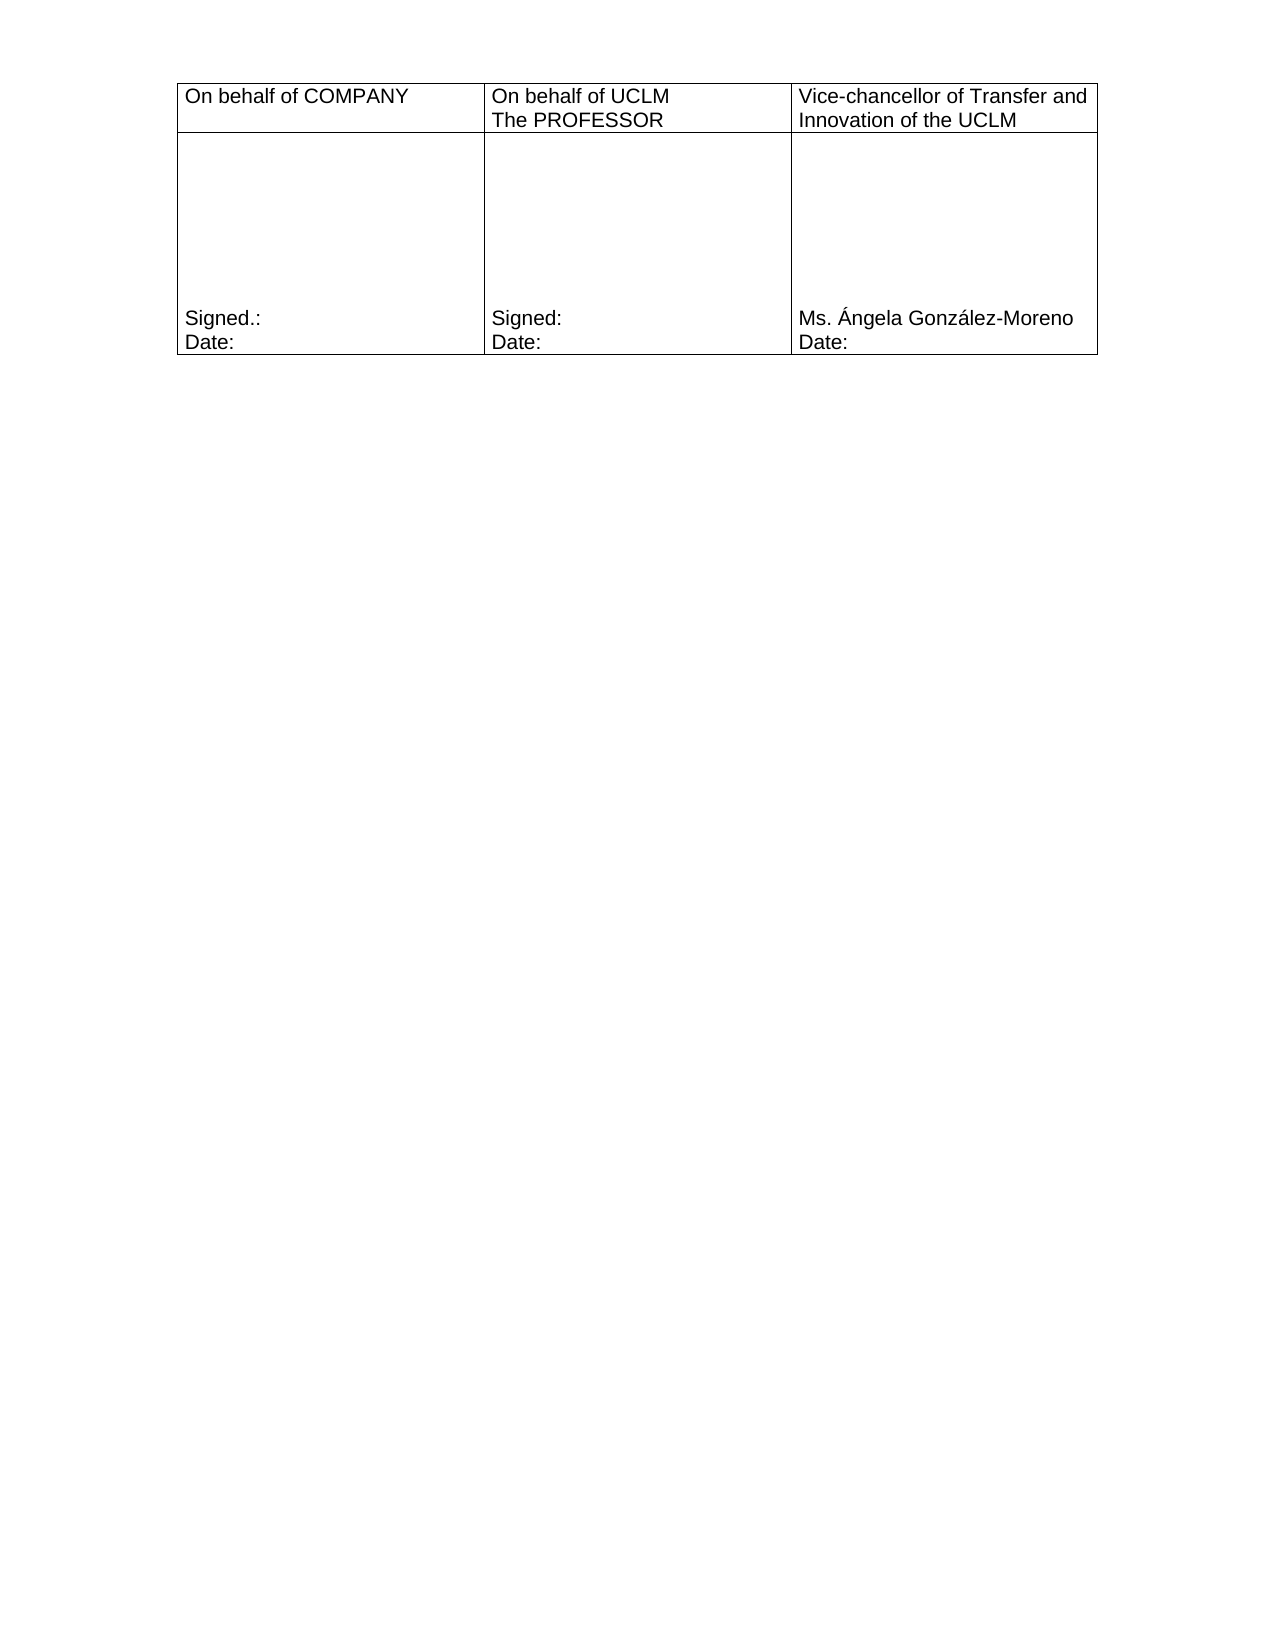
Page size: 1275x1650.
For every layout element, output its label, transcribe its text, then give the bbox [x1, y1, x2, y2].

table_header On behalf of COMPANY [178, 84, 484, 132]
table_cell Ms. Ángela González-Moreno Date: [792, 133, 1097, 354]
table_cell Signed.: Date: [178, 133, 484, 354]
table_header On behalf of UCLM The PROFESSOR [485, 84, 791, 132]
table_header Vice-chancellor of Transfer and Innovation of the UCLM [792, 84, 1097, 132]
table_cell Signed: Date: [485, 133, 791, 354]
